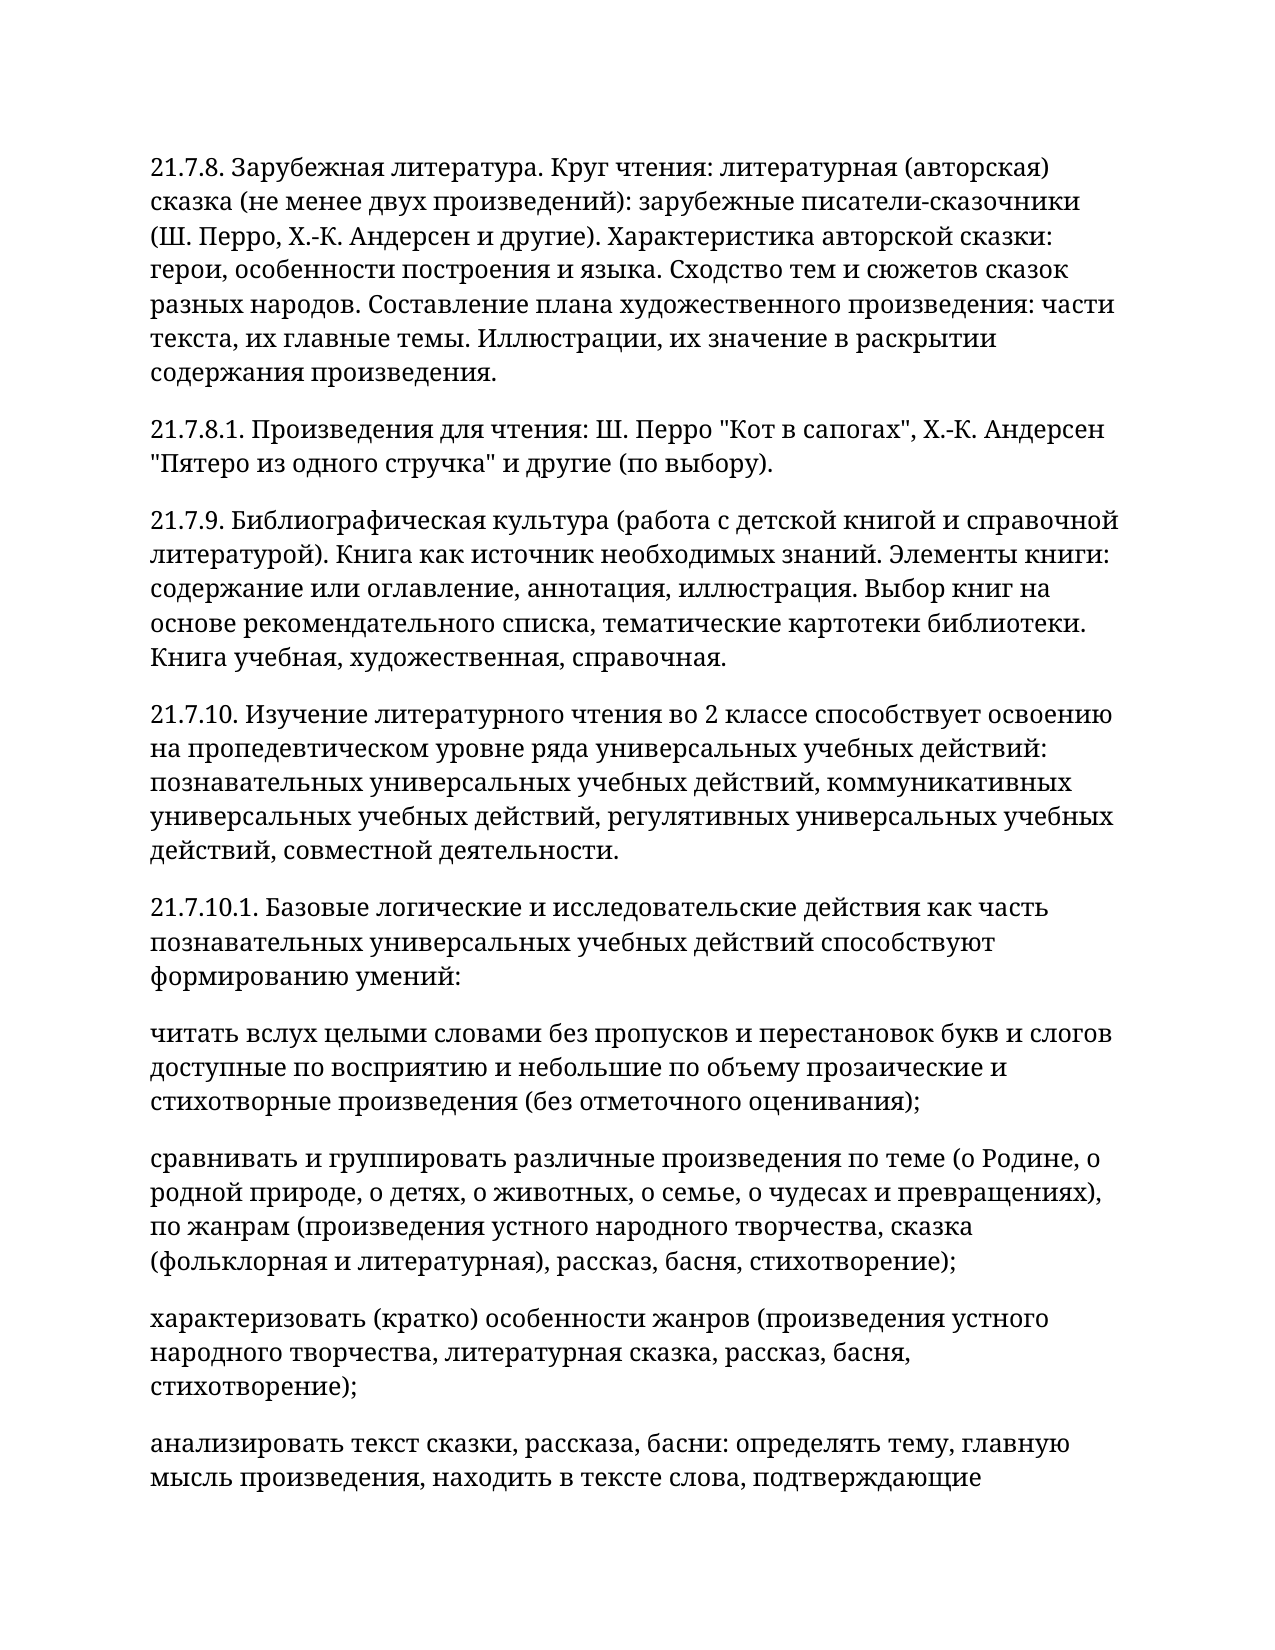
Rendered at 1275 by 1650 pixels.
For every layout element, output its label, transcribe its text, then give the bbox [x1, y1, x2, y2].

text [150, 1426, 1125, 1494]
text 21.7.8. Зарубежная литература. Круг чтения: литературная (авторская) сказка (не менее двух произведений): зарубежные писатели-сказочники (Ш. Перро, Х.-К. Андерсен и другие). Характеристика авторской сказки: герои, особенности построения и языка. Сходство тем и сюжетов сказок разных народов. Составление плана художественного произведения: части текста, их главные темы. Иллюстрации, их значение в раскрытии содержания произведения. [150, 150, 1125, 388]
text сравнивать и группировать различные произведения по теме (о Родине, о родной природе, о детях, о животных, о семье, о чудесах и превращениях), по жанрам (произведения устного народного творчества, сказка (фольклорная и литературная), рассказ, басня, стихотворение); [150, 1141, 1125, 1277]
text 21.7.8.1. Произведения для чтения: Ш. Перро "Кот в сапогах", Х.-К. Андерсен "Пятеро из одного стручка" и другие (по выбору). [150, 412, 1125, 480]
text 21.7.10.1. Базовые логические и исследовательские действия как часть познавательных универсальных учебных действий способствуют формированию умений: [150, 890, 1125, 992]
text 21.7.10. Изучение литературного чтения во 2 классе способствует освоению на пропедевтическом уровне ряда универсальных учебных действий: познавательных универсальных учебных действий, коммуникативных универсальных учебных действий, регулятивных универсальных учебных действий, совместной деятельности. [150, 697, 1125, 867]
text характеризовать (кратко) особенности жанров (произведения устного народного творчества, литературная сказка, рассказ, басня, стихотворение); [150, 1300, 1125, 1403]
text 21.7.9. Библиографическая культура (работа с детской книгой и справочной литературой). Книга как источник необходимых знаний. Элементы книги: содержание или оглавление, аннотация, иллюстрация. Выбор книг на основе рекомендательного списка, тематические картотеки библиотеки. Книга учебная, художественная, справочная. [150, 503, 1125, 673]
text читать вслух целыми словами без пропусков и перестановок букв и слогов доступные по восприятию и небольшие по объему прозаические и стихотворные произведения (без отметочного оценивания); [150, 1016, 1125, 1118]
